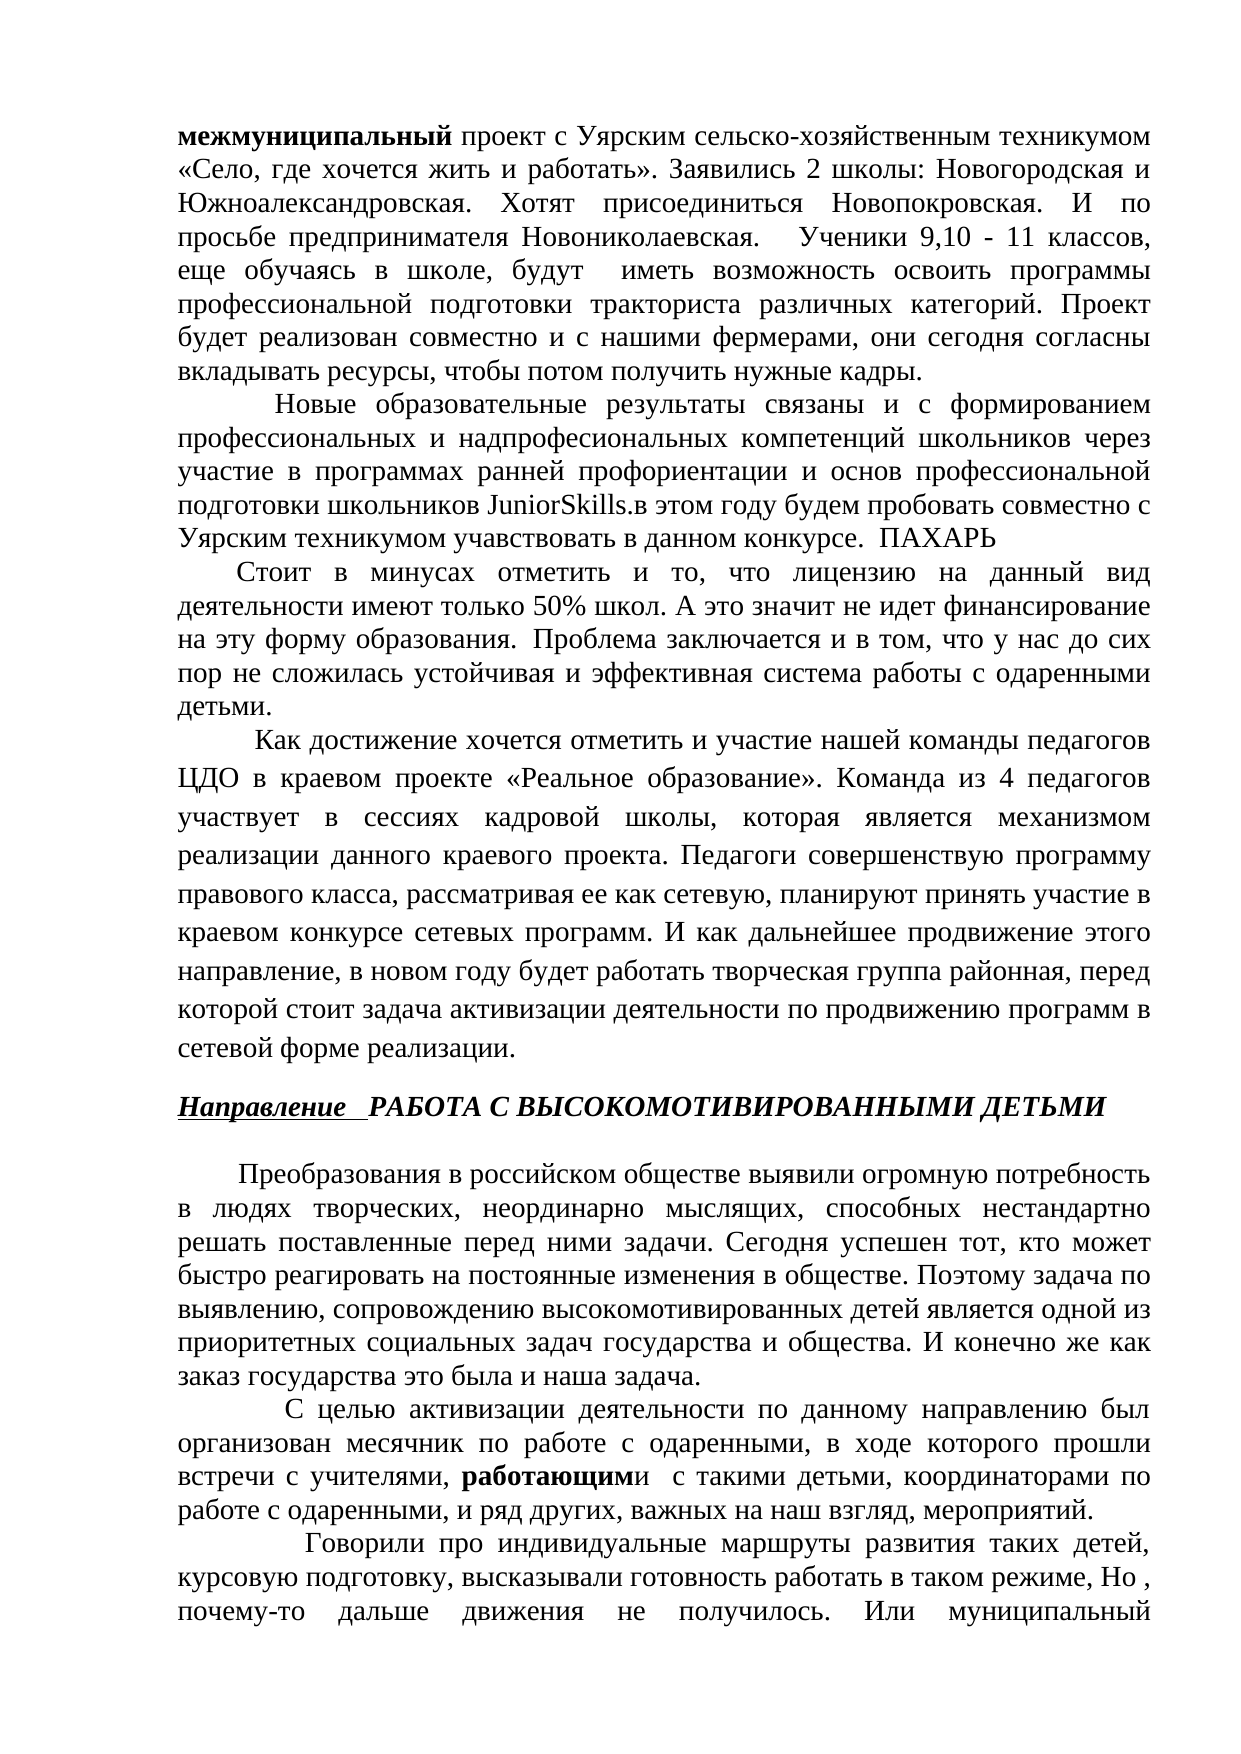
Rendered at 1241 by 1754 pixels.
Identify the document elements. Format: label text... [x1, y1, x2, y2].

text Преобразования в российском обществе выявили огромную потребность в людях творческих, неординарно мыслящих, способных нестандартно решать поставленные перед ними задачи. Сегодня успешен тот, кто может быстро реагировать на постоянные изменения в обществе. Поэтому задача по выявлению, сопровождению высокомотивированных детей является одной из приоритетных социальных задач государства и общества. И конечно же как заказ государства это была и наша задача. [177, 1157, 1152, 1391]
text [177, 118, 1152, 386]
text Новые образовательные результаты связаны и с формированием профессиональных и надпрофесиональных компетенций школьников через участие в программах ранней профориентации и основ профессиональной подготовки школьников JuniorSkills.в этом году будем пробовать совместно с Уярским техникумом учавствовать в данном конкурсе. ПАХАРЬ [177, 386, 1152, 554]
text Направление РАБОТА С ВЫСОКОМОТИВИРОВАННЫМИ ДЕТЬМИ [177, 1089, 1152, 1123]
text Как достижение хочется отметить и участие нашей команды педагогов ЦДО в краевом проекте «Реальное образование». Команда из 4 педагогов участвует в сессиях кадровой школы, которая является механизмом реализации данного краевого проекта. Педагоги совершенствую программу правового класса, рассматривая ее как сетевую, планируют принять участие в краевом конкурсе сетевых программ. И как дальнейшее продвижение этого направление, в новом году будет работать творческая группа районная, перед которой стоит задача активизации деятельности по продвижению программ в сетевой форме реализации. [177, 722, 1152, 1064]
text Стоит в минусах отметить и то, что лицензию на данный вид деятельности имеют только 50% школ. А это значит не идет финансирование на эту форму образования. Проблема заключается и в том, что у нас до сих пор не сложилась устойчивая и эффективная система работы с одаренными детьми. [177, 554, 1152, 722]
text С целью активизации деятельности по данному направлению был организован месячник по работе с одаренными, в ходе которого прошли встречи с учителями, работающими с такими детьми, координаторами по работе с одаренными, и ряд других, важных на наш взгляд, мероприятий. [177, 1391, 1152, 1526]
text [177, 1526, 1152, 1626]
